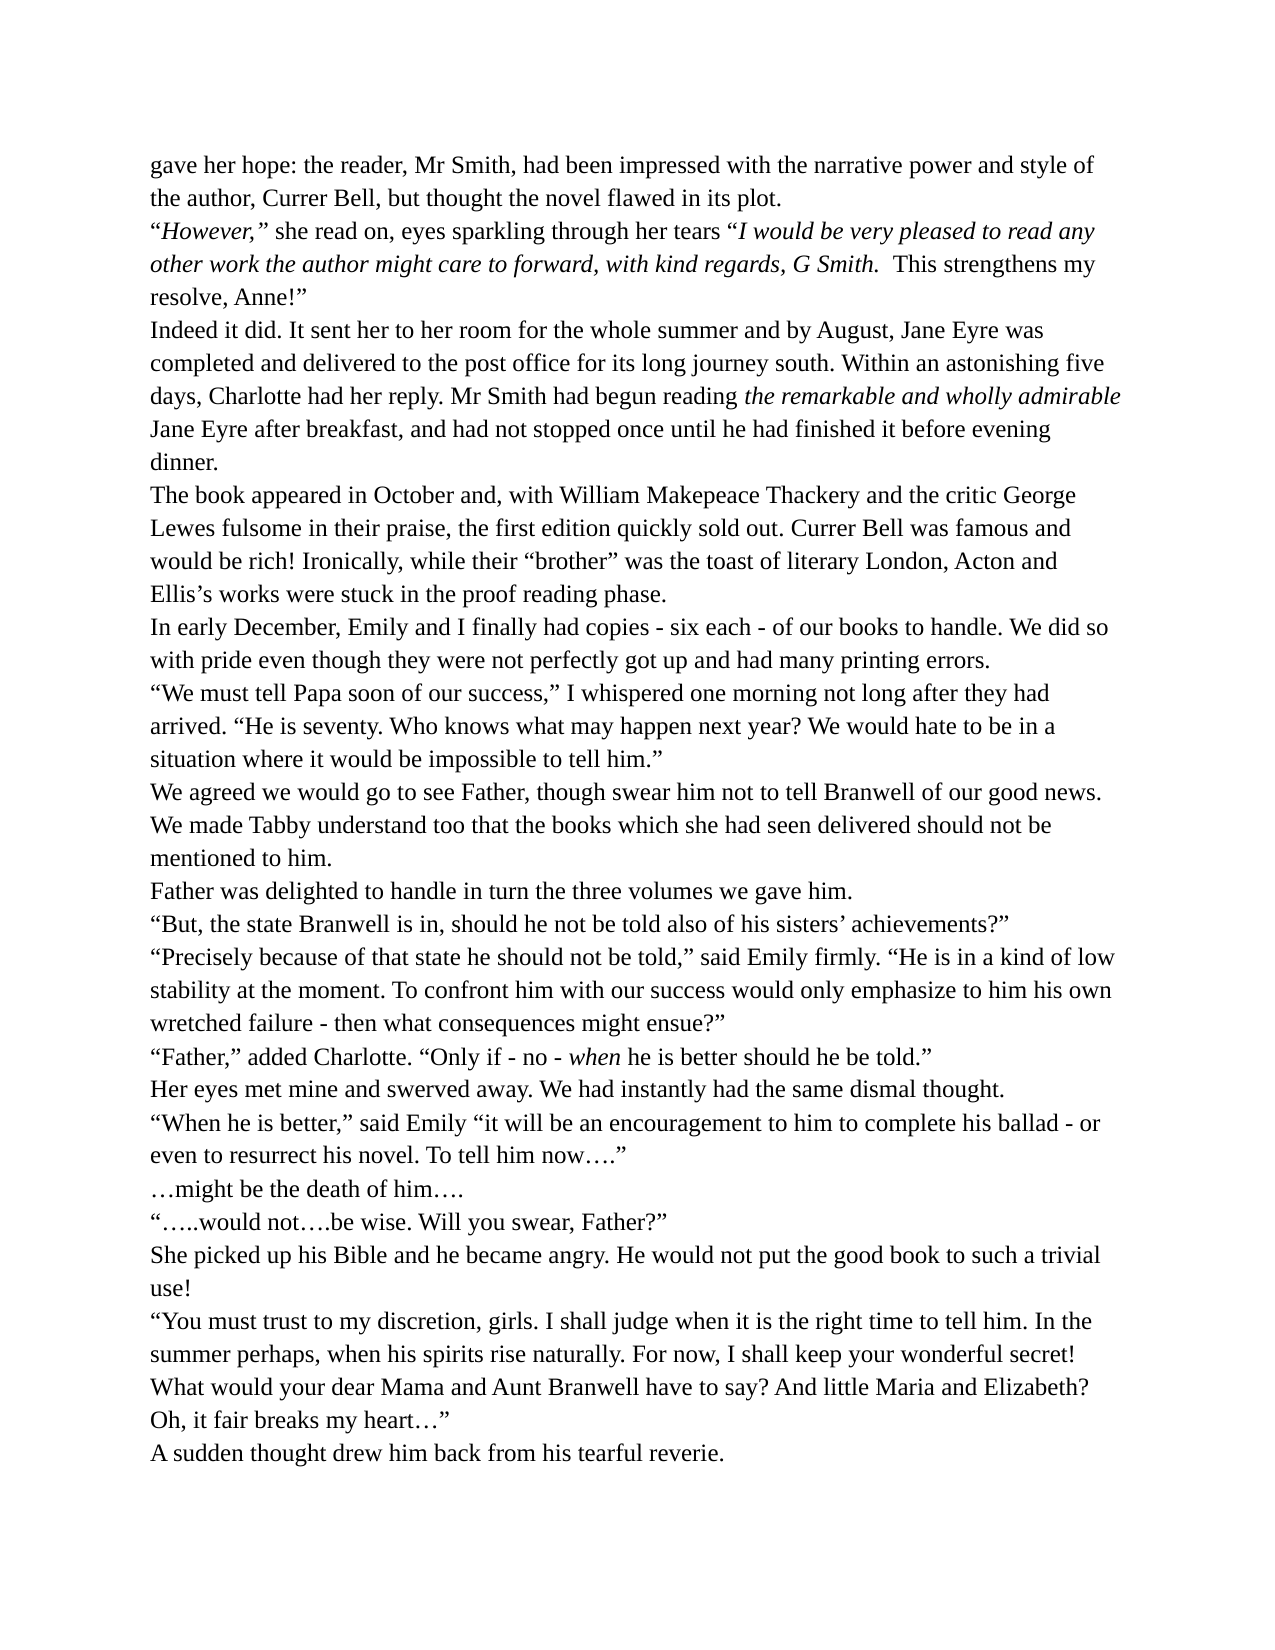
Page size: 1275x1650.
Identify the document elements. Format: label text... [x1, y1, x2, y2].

text The book appeared in October and, with William Makepeace Thackery and the critic George Lewes fulsome in their praise, the first edition quickly sold out. Currer Bell was famous and would be rich! Ironically, while their “brother” was the toast of literary London, Acton and Ellis’s works were stuck in the proof reading phase. [150, 480, 1125, 608]
text Indeed it did. It sent her to her room for the whole summer and by August, Jane Eyre was completed and delivered to the post office for its long journey south. Within an astonishing five days, Charlotte had her reply. Mr Smith had begun reading the remarkable and wholly admirable Jane Eyre after breakfast, and had not stopped once until he had finished it before evening dinner. [150, 315, 1125, 476]
text We agreed we would go to see Father, though swear him not to tell Branwell of our good news. We made Tabby understand too that the books which she had seen delivered should not be mentioned to him. [150, 777, 1125, 872]
text “However,” she read on, eyes sparkling through her tears “I would be very pleased to read any other work the author might care to forward, with kind regards, G Smith. This strengthens my resolve, Anne!” [150, 216, 1125, 311]
text She picked up his Bible and he became angry. He would not put the good book to such a trivial use! [150, 1240, 1125, 1301]
text “But, the state Branwell is in, should he not be told also of his sisters’ achievements?” [150, 909, 1125, 938]
text Father was delighted to handle in turn the three volumes we gave him. [150, 876, 1125, 905]
text “We must tell Papa soon of our success,” I whispered one morning not long after they had arrived. “He is seventy. Who knows what may happen next year? We would hate to be in a situation where it would be impossible to tell him.” [150, 678, 1125, 773]
text “Father,” added Charlotte. “Only if - no - when he is better should he be told.” [150, 1042, 1125, 1070]
text “…..would not….be wise. Will you swear, Father?” [150, 1207, 1125, 1235]
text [150, 150, 1125, 212]
text Her eyes met mine and swerved away. We had instantly had the same dismal thought. [150, 1074, 1125, 1103]
text “When he is better,” said Emily “it will be an encouragement to him to complete his ballad - or even to resurrect his novel. To tell him now….” [150, 1108, 1125, 1169]
text “You must trust to my discretion, girls. I shall judge when it is the right time to tell him. In the summer perhaps, when his spirits rise naturally. For now, I shall keep your wonderful secret! What would your dear Mama and Aunt Branwell have to say? And little Maria and Elizabeth? Oh, it fair breaks my heart…” [150, 1306, 1125, 1433]
text …might be the death of him…. [150, 1174, 1125, 1202]
text A sudden thought drew him back from his tearful reverie. [150, 1438, 1125, 1467]
text “Precisely because of that state he should not be told,” said Emily firmly. “He is in a kind of low stability at the moment. To confront him with our success would only emphasize to him his own wretched failure - then what consequences might ensue?” [150, 942, 1125, 1037]
text In early December, Emily and I finally had copies - six each - of our books to handle. We did so with pride even though they were not perfectly got up and had many printing errors. [150, 612, 1125, 674]
